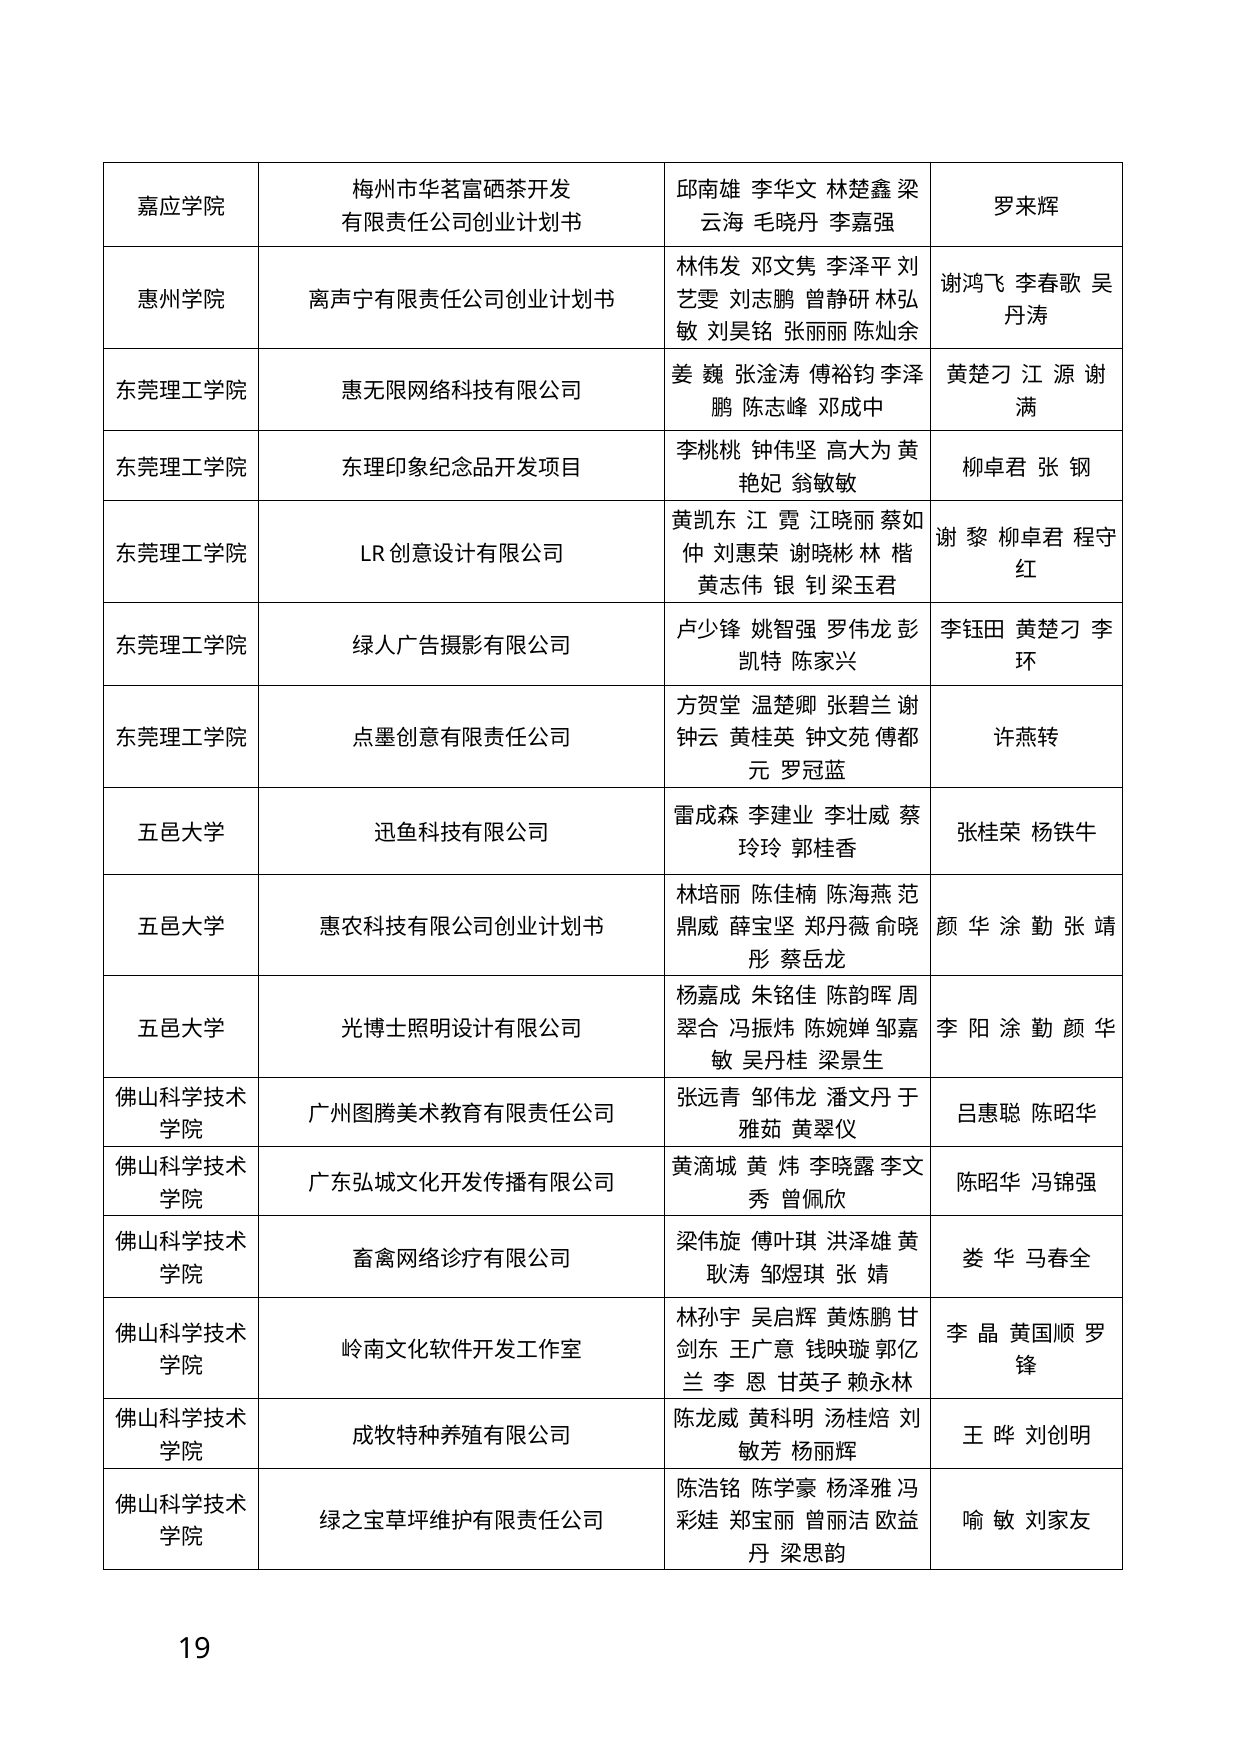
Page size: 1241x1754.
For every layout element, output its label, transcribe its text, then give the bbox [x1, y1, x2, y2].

table_cell 佛山科学技术学院 [104, 1147, 258, 1215]
table_cell 柳卓君 张 钢 [931, 431, 1122, 500]
table_cell 李钰田 黄楚刁 李 环 [931, 603, 1122, 685]
table_cell 黄凯东 江 霓 江晓丽 蔡如仲 刘惠荣 谢晓彬 林 楷 黄志伟 银 钊 梁玉君 [665, 501, 930, 602]
table_cell 畜禽网络诊疗有限公司 [259, 1216, 664, 1297]
table_cell 离声宁有限责任公司创业计划书 [259, 247, 664, 348]
table_cell 绿人广告摄影有限公司 [259, 603, 664, 685]
table_cell 娄 华 马春全 [931, 1216, 1122, 1297]
table_cell 黄滴城 黄 炜 李晓露 李文秀 曾佩欣 [665, 1147, 930, 1215]
table_cell 东莞理工学院 [104, 686, 258, 787]
table_cell 点墨创意有限责任公司 [259, 686, 664, 787]
table_cell 王 晔 刘创明 [931, 1399, 1122, 1467]
table_cell 光博士照明设计有限公司 [259, 976, 664, 1077]
table_cell 东理印象纪念品开发项目 [259, 431, 664, 500]
table_cell 吕惠聪 陈昭华 [931, 1078, 1122, 1146]
table_cell 张远青 邹伟龙 潘文丹 于雅茹 黄翠仪 [665, 1078, 930, 1146]
table_cell 嘉应学院 [104, 163, 258, 246]
table_cell 五邑大学 [104, 976, 258, 1077]
table_cell 广东弘城文化开发传播有限公司 [259, 1147, 664, 1215]
table_cell 佛山科学技术学院 [104, 1469, 258, 1569]
table_cell 喻 敏 刘家友 [931, 1469, 1122, 1569]
table_cell 佛山科学技术学院 [104, 1216, 258, 1297]
table_cell 成牧特种养殖有限公司 [259, 1399, 664, 1467]
table_cell 黄楚刁 江 源 谢 满 [931, 349, 1122, 429]
table_cell 罗来辉 [931, 163, 1122, 246]
table_cell 林培丽 陈佳楠 陈海燕 范鼎威 薛宝坚 郑丹薇 俞晓彤 蔡岳龙 [665, 875, 930, 975]
table_cell 李 晶 黄国顺 罗 锋 [931, 1298, 1122, 1398]
table_cell 雷成森 李建业 李壮威 蔡玲玲 郭桂香 [665, 788, 930, 873]
table_cell 方贺堂 温楚卿 张碧兰 谢钟云 黄桂英 钟文苑 傅都元 罗冠蓝 [665, 686, 930, 787]
table_cell 杨嘉成 朱铭佳 陈韵晖 周翠合 冯振炜 陈婉婵 邹嘉敏 吴丹桂 梁景生 [665, 976, 930, 1077]
table_cell 东莞理工学院 [104, 349, 258, 429]
table_cell 卢少锋 姚智强 罗伟龙 彭凯特 陈家兴 [665, 603, 930, 685]
table_cell 陈龙威 黄科明 汤桂焙 刘敏芳 杨丽辉 [665, 1399, 930, 1467]
table_cell 岭南文化软件开发工作室 [259, 1298, 664, 1398]
table_cell LR创意设计有限公司 [259, 501, 664, 602]
table_cell 许燕转 [931, 686, 1122, 787]
table_cell 林孙宇 吴启辉 黄炼鹏 甘剑东 王广意 钱映璇 郭亿兰 李 恩 甘英子 赖永林 [665, 1298, 930, 1398]
table_cell 颜 华 涂 勤 张 靖 [931, 875, 1122, 975]
table_cell 佛山科学技术学院 [104, 1399, 258, 1467]
table_cell 东莞理工学院 [104, 603, 258, 685]
table_cell 姜 巍 张淦涛 傅裕钧 李泽鹏 陈志峰 邓成中 [665, 349, 930, 429]
table_cell 陈浩铭 陈学豪 杨泽雅 冯彩娃 郑宝丽 曾丽洁 欧益丹 梁思韵 [665, 1469, 930, 1569]
table_cell 梅州市华茗富硒茶开发 有限责任公司创业计划书 [259, 163, 664, 246]
table_cell 广州图腾美术教育有限责任公司 [259, 1078, 664, 1146]
table_cell 绿之宝草坪维护有限责任公司 [259, 1469, 664, 1569]
table_cell 东莞理工学院 [104, 431, 258, 500]
table_cell 东莞理工学院 [104, 501, 258, 602]
table_cell 陈昭华 冯锦强 [931, 1147, 1122, 1215]
table_cell 惠州学院 [104, 247, 258, 348]
table_cell 五邑大学 [104, 788, 258, 873]
table_cell 佛山科学技术学院 [104, 1298, 258, 1398]
table_cell 林伟发 邓文隽 李泽平 刘艺雯 刘志鹏 曾静研 林弘敏 刘昊铭 张丽丽 陈灿余 [665, 247, 930, 348]
table_cell 迅鱼科技有限公司 [259, 788, 664, 873]
table_cell 梁伟旋 傅叶琪 洪泽雄 黄耿涛 邹煜琪 张 婧 [665, 1216, 930, 1297]
table_cell 谢鸿飞 李春歌 吴丹涛 [931, 247, 1122, 348]
table_cell 邱南雄 李华文 林楚鑫 梁云海 毛晓丹 李嘉强 [665, 163, 930, 246]
table_cell 李桃桃 钟伟坚 高大为 黄艳妃 翁敏敏 [665, 431, 930, 500]
table_cell 谢 黎 柳卓君 程守红 [931, 501, 1122, 602]
table_cell 佛山科学技术学院 [104, 1078, 258, 1146]
table_cell 李 阳 涂 勤 颜 华 [931, 976, 1122, 1077]
table_cell 惠农科技有限公司创业计划书 [259, 875, 664, 975]
table_cell 惠无限网络科技有限公司 [259, 349, 664, 429]
table_cell 五邑大学 [104, 875, 258, 975]
table_cell 张桂荣 杨铁牛 [931, 788, 1122, 873]
